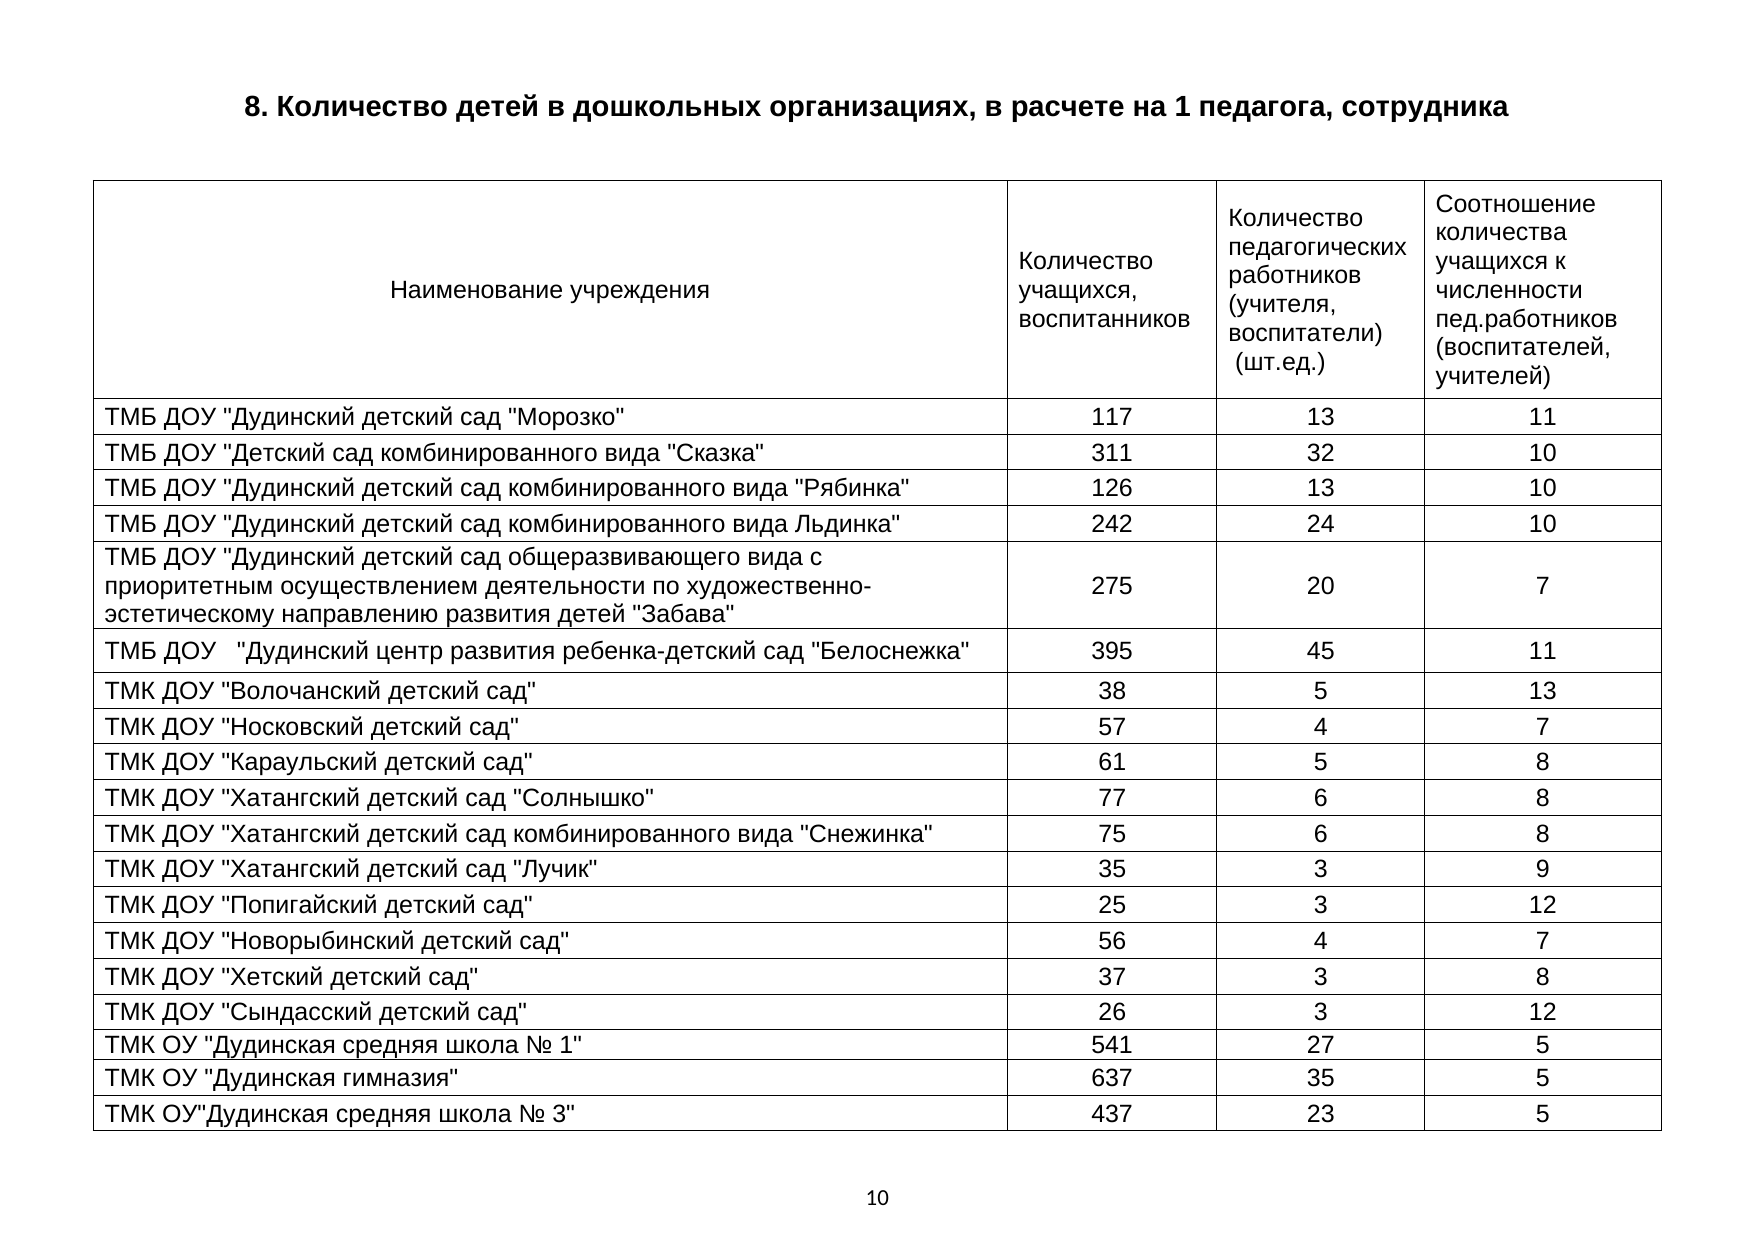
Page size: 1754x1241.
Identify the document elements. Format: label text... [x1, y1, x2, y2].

table_cell 25 [1008, 887, 1216, 922]
table_cell 5 [1425, 1060, 1661, 1095]
table_cell ТМК ОУ "Дудинская средняя школа № 1" [94, 1030, 1007, 1059]
table_header Количество учащихся, воспитанников [1008, 181, 1216, 398]
table_header Количество педагогических работников (учителя, воспитатели) (шт.ед.) [1217, 181, 1424, 398]
table_cell 13 [1217, 470, 1424, 505]
table_cell 56 [1008, 923, 1216, 958]
table_cell 5 [1425, 1030, 1661, 1059]
table_cell 6 [1217, 780, 1424, 815]
table_cell ТМК ДОУ "Сындасский детский сад" [94, 995, 1007, 1029]
table_cell 38 [1008, 673, 1216, 708]
table_cell 61 [1008, 744, 1216, 779]
table_cell 23 [1217, 1096, 1424, 1130]
table_cell 77 [1008, 780, 1216, 815]
table_cell 6 [1217, 816, 1424, 851]
table_cell 10 [1425, 506, 1661, 541]
table_cell 117 [1008, 399, 1216, 434]
table_cell 11 [1425, 629, 1661, 672]
table_cell 3 [1217, 995, 1424, 1029]
table_cell 8 [1425, 744, 1661, 779]
table_cell 20 [1217, 542, 1424, 628]
table_cell ТМК ДОУ "Попигайский детский сад" [94, 887, 1007, 922]
table_cell 3 [1217, 852, 1424, 886]
table_cell 4 [1217, 709, 1424, 743]
table_cell 9 [1425, 852, 1661, 886]
table_cell 7 [1425, 709, 1661, 743]
table_cell 10 [1425, 435, 1661, 469]
table_cell 37 [1008, 959, 1216, 993]
table_cell 11 [1425, 399, 1661, 434]
table_cell ТМБ ДОУ "Дудинский центр развития ребенка-детский сад "Белоснежка" [94, 629, 1007, 672]
table_cell 32 [1217, 435, 1424, 469]
table_cell 8 [1425, 780, 1661, 815]
table_cell ТМК ДОУ "Караульский детский сад" [94, 744, 1007, 779]
table_cell 7 [1425, 923, 1661, 958]
table_cell 3 [1217, 959, 1424, 993]
table_cell ТМК ОУ"Дудинская средняя школа № 3" [94, 1096, 1007, 1130]
text 8. Количество детей в дошкольных организациях, в расчете на 1 педагога, сотрудника [89, 89, 1665, 122]
table_cell 10 [1425, 470, 1661, 505]
table_cell 4 [1217, 923, 1424, 958]
table_cell ТМК ДОУ "Волочанский детский сад" [94, 673, 1007, 708]
table_cell 12 [1425, 887, 1661, 922]
table_cell 311 [1008, 435, 1216, 469]
table_cell ТМК ДОУ "Новорыбинский детский сад" [94, 923, 1007, 958]
table_cell 395 [1008, 629, 1216, 672]
table_cell 12 [1425, 995, 1661, 1029]
table_cell ТМБ ДОУ "Детский сад комбинированного вида "Сказка" [94, 435, 1007, 469]
table_cell 126 [1008, 470, 1216, 505]
table_cell 5 [1217, 673, 1424, 708]
table_cell ТМК ДОУ "Хетский детский сад" [94, 959, 1007, 993]
table_cell ТМК ДОУ "Хатангский детский сад комбинированного вида "Снежинка" [94, 816, 1007, 851]
table_header Наименование учреждения [94, 181, 1007, 398]
table_cell 24 [1217, 506, 1424, 541]
table_cell 13 [1425, 673, 1661, 708]
table_cell ТМБ ДОУ "Дудинский детский сад комбинированного вида Льдинка" [94, 506, 1007, 541]
table_cell 541 [1008, 1030, 1216, 1059]
table_cell 35 [1217, 1060, 1424, 1095]
table_cell 437 [1008, 1096, 1216, 1130]
table_cell 57 [1008, 709, 1216, 743]
table_cell 26 [1008, 995, 1216, 1029]
table_cell 13 [1217, 399, 1424, 434]
table_cell 75 [1008, 816, 1216, 851]
table_cell 7 [1425, 542, 1661, 628]
table_cell 8 [1425, 959, 1661, 993]
table_cell ТМК ДОУ "Хатангский детский сад "Солнышко" [94, 780, 1007, 815]
table_cell ТМБ ДОУ "Дудинский детский сад комбинированного вида "Рябинка" [94, 470, 1007, 505]
table_cell ТМК ОУ "Дудинская гимназия" [94, 1060, 1007, 1095]
table_cell 5 [1217, 744, 1424, 779]
table_cell ТМБ ДОУ "Дудинский детский сад "Морозко" [94, 399, 1007, 434]
table_cell 27 [1217, 1030, 1424, 1059]
table_cell 35 [1008, 852, 1216, 886]
table_cell ТМК ДОУ "Носковский детский сад" [94, 709, 1007, 743]
table_cell 275 [1008, 542, 1216, 628]
table_cell 637 [1008, 1060, 1216, 1095]
table_cell 45 [1217, 629, 1424, 672]
table_cell 3 [1217, 887, 1424, 922]
table_cell 5 [1425, 1096, 1661, 1130]
table_cell 242 [1008, 506, 1216, 541]
table_cell ТМК ДОУ "Хатангский детский сад "Лучик" [94, 852, 1007, 886]
table_cell ТМБ ДОУ "Дудинский детский сад общеразвивающего вида с приоритетным осуществлением деятельности по художественно-эстетическому направлению развития детей "Забава" [94, 542, 1007, 628]
table_cell 8 [1425, 816, 1661, 851]
table_header Соотношение количества учащихся к численности пед.работников (воспитателей, учителей) [1425, 181, 1661, 398]
